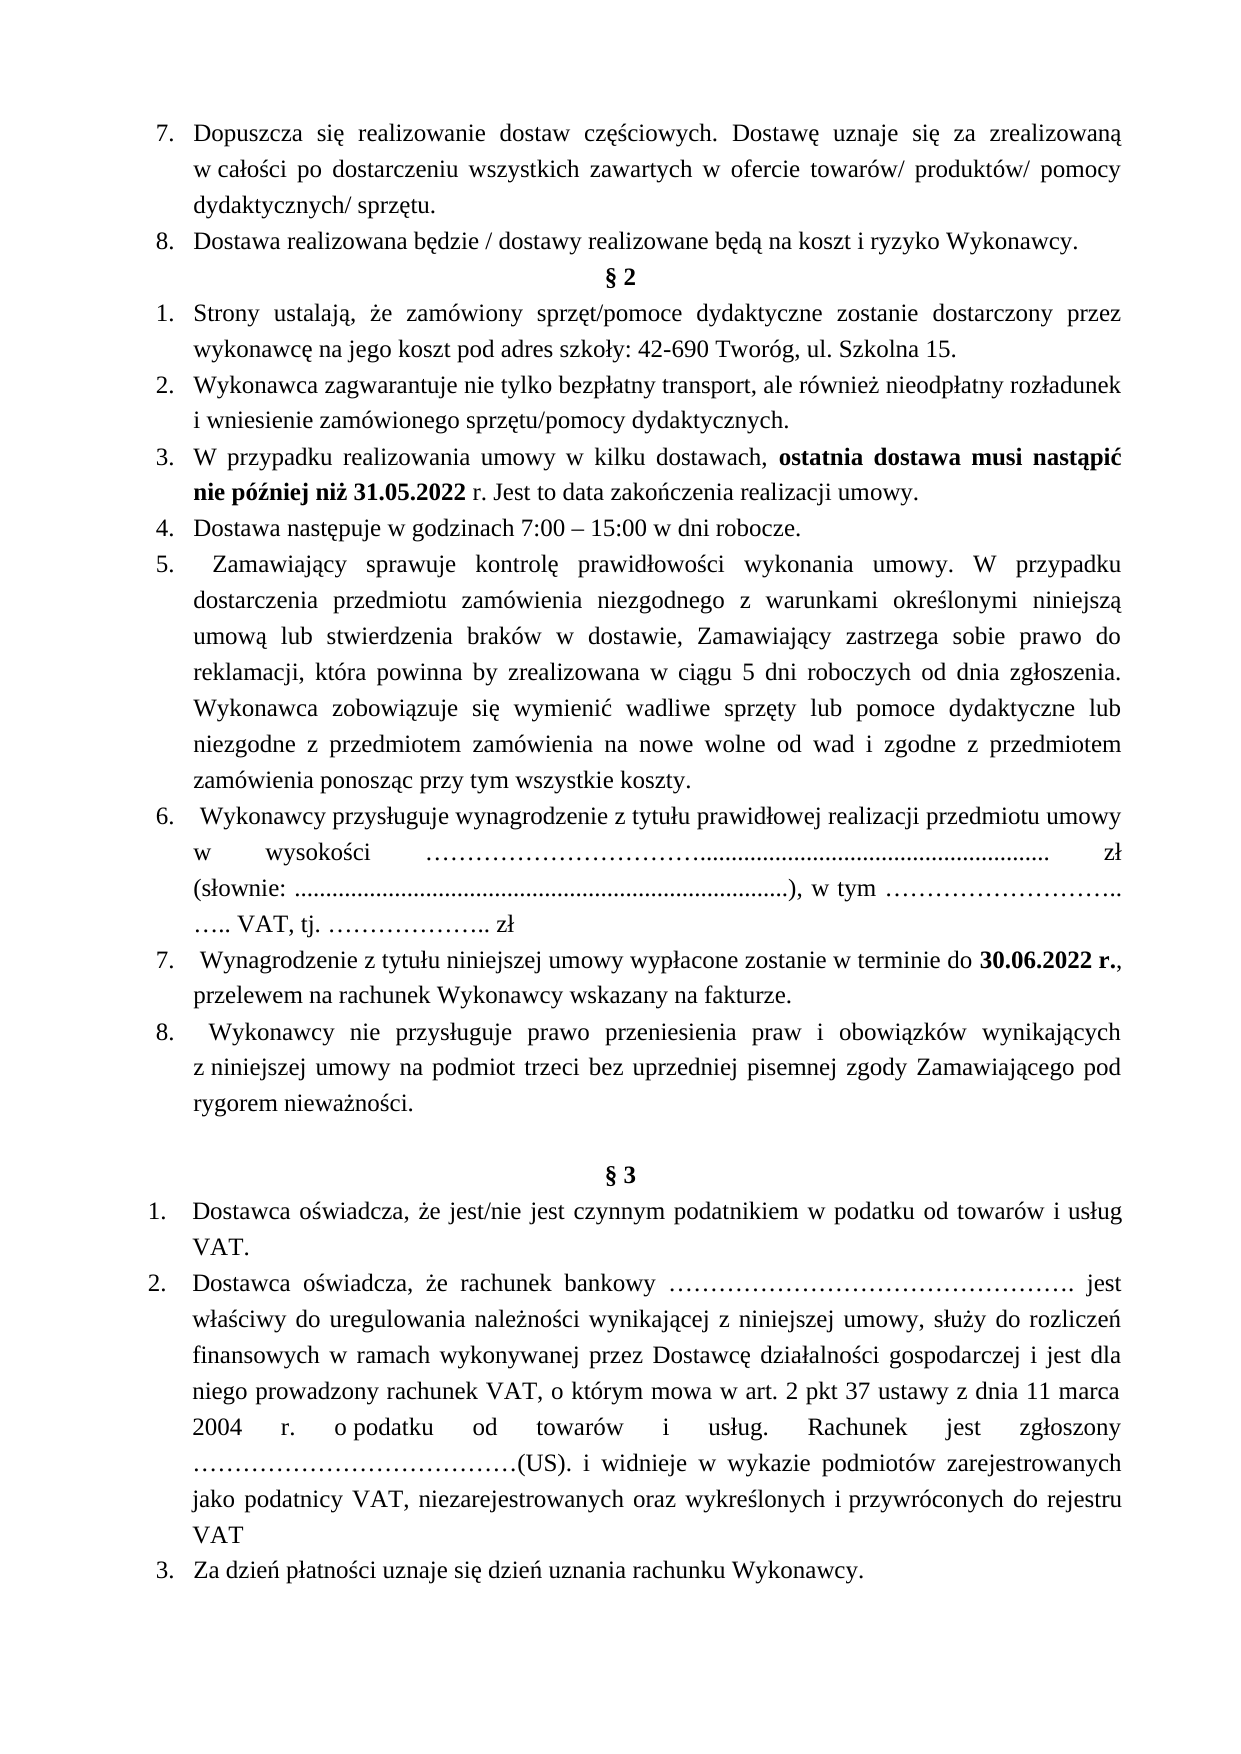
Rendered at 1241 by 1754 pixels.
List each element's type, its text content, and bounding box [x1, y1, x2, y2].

text § 3 [118, 1160, 1122, 1189]
list Dostawa realizowana będzie / dostawy realizowane będą na koszt i ryzyko Wykonawcy. [156, 226, 1122, 255]
list Wykonawcy przysługuje wynagrodzenie z tytułu prawidłowej realizacji przedmiotu umowy w wysokości ……………………………........................................................ zł (słownie: ...............................................................................), w tym ………………………..….. VAT, tj. ……………….. zł [156, 801, 1122, 937]
list Zamawiający sprawuje kontrolę prawidłowości wykonania umowy. W przypadku dostarczenia przedmiotu zamówienia niezgodnego z warunkami określonymi niniejszą umową lub stwierdzenia braków w dostawie, Zamawiający zastrzega sobie prawo do reklamacji, która powinna by zrealizowana w ciągu 5 dni roboczych od dnia zgłoszenia. Wykonawca zobowiązuje się wymienić wadliwe sprzęty lub pomoce dydaktyczne lub niezgodne z przedmiotem zamówienia na nowe wolne od wad i zgodne z przedmiotem zamówienia ponosząc przy tym wszystkie koszty. [156, 549, 1122, 794]
list Dostawa następuje w godzinach 7:00 – 15:00 w dni robocze. [156, 513, 1122, 542]
list Za dzień płatności uznaje się dzień uznania rachunku Wykonawcy. [156, 1556, 1122, 1584]
list Dopuszcza się realizowanie dostaw częściowych. Dostawę uznaje się za zrealizowaną w całości po dostarczeniu wszystkich zawartych w ofercie towarów/ produktów/ pomocy dydaktycznych/ sprzętu. [156, 118, 1122, 219]
list Dostawca oświadcza, że jest/nie jest czynnym podatnikiem w podatku od towarów i usług VAT. [148, 1196, 1122, 1261]
list Dostawca oświadcza, że rachunek bankowy …………………………………………. jest właściwy do uregulowania należności wynikającej z niniejszej umowy, służy do rozliczeń finansowych w ramach wykonywanej przez Dostawcę działalności gospodarczej i jest dla niego prowadzony rachunek VAT, o którym mowa w art. 2 pkt 37 ustawy z dnia 11 marca 2004 r. o podatku od towarów i usług. Rachunek jest zgłoszony …………………………………(US). i widnieje w wykazie podmiotów zarejestrowanych jako podatnicy VAT, niezarejestrowanych oraz wykreślonych i przywróconych do rejestru VAT [148, 1268, 1122, 1548]
list Wykonawcy nie przysługuje prawo przeniesienia praw i obowiązków wynikających z niniejszej umowy na podmiot trzeci bez uprzedniej pisemnej zgody Zamawiającego pod rygorem nieważności. [156, 1017, 1122, 1117]
list Wynagrodzenie z tytułu niniejszej umowy wypłacone zostanie w terminie do 30.06.2022 r., przelewem na rachunek Wykonawcy wskazany na fakturze. [156, 945, 1122, 1009]
list Strony ustalają, że zamówiony sprzęt/pomoce dydaktyczne zostanie dostarczony przez wykonawcę na jego koszt pod adres szkoły: 42-690 Tworóg, ul. Szkolna 15. [156, 298, 1122, 362]
list Wykonawca zagwarantuje nie tylko bezpłatny transport, ale również nieodpłatny rozładunek i wniesienie zamówionego sprzętu/pomocy dydaktycznych. [156, 370, 1122, 434]
list W przypadku realizowania umowy w kilku dostawach, ostatnia dostawa musi nastąpić nie później niż 31.05.2022 r. Jest to data zakończenia realizacji umowy. [156, 442, 1122, 506]
text § 2 [118, 262, 1122, 291]
